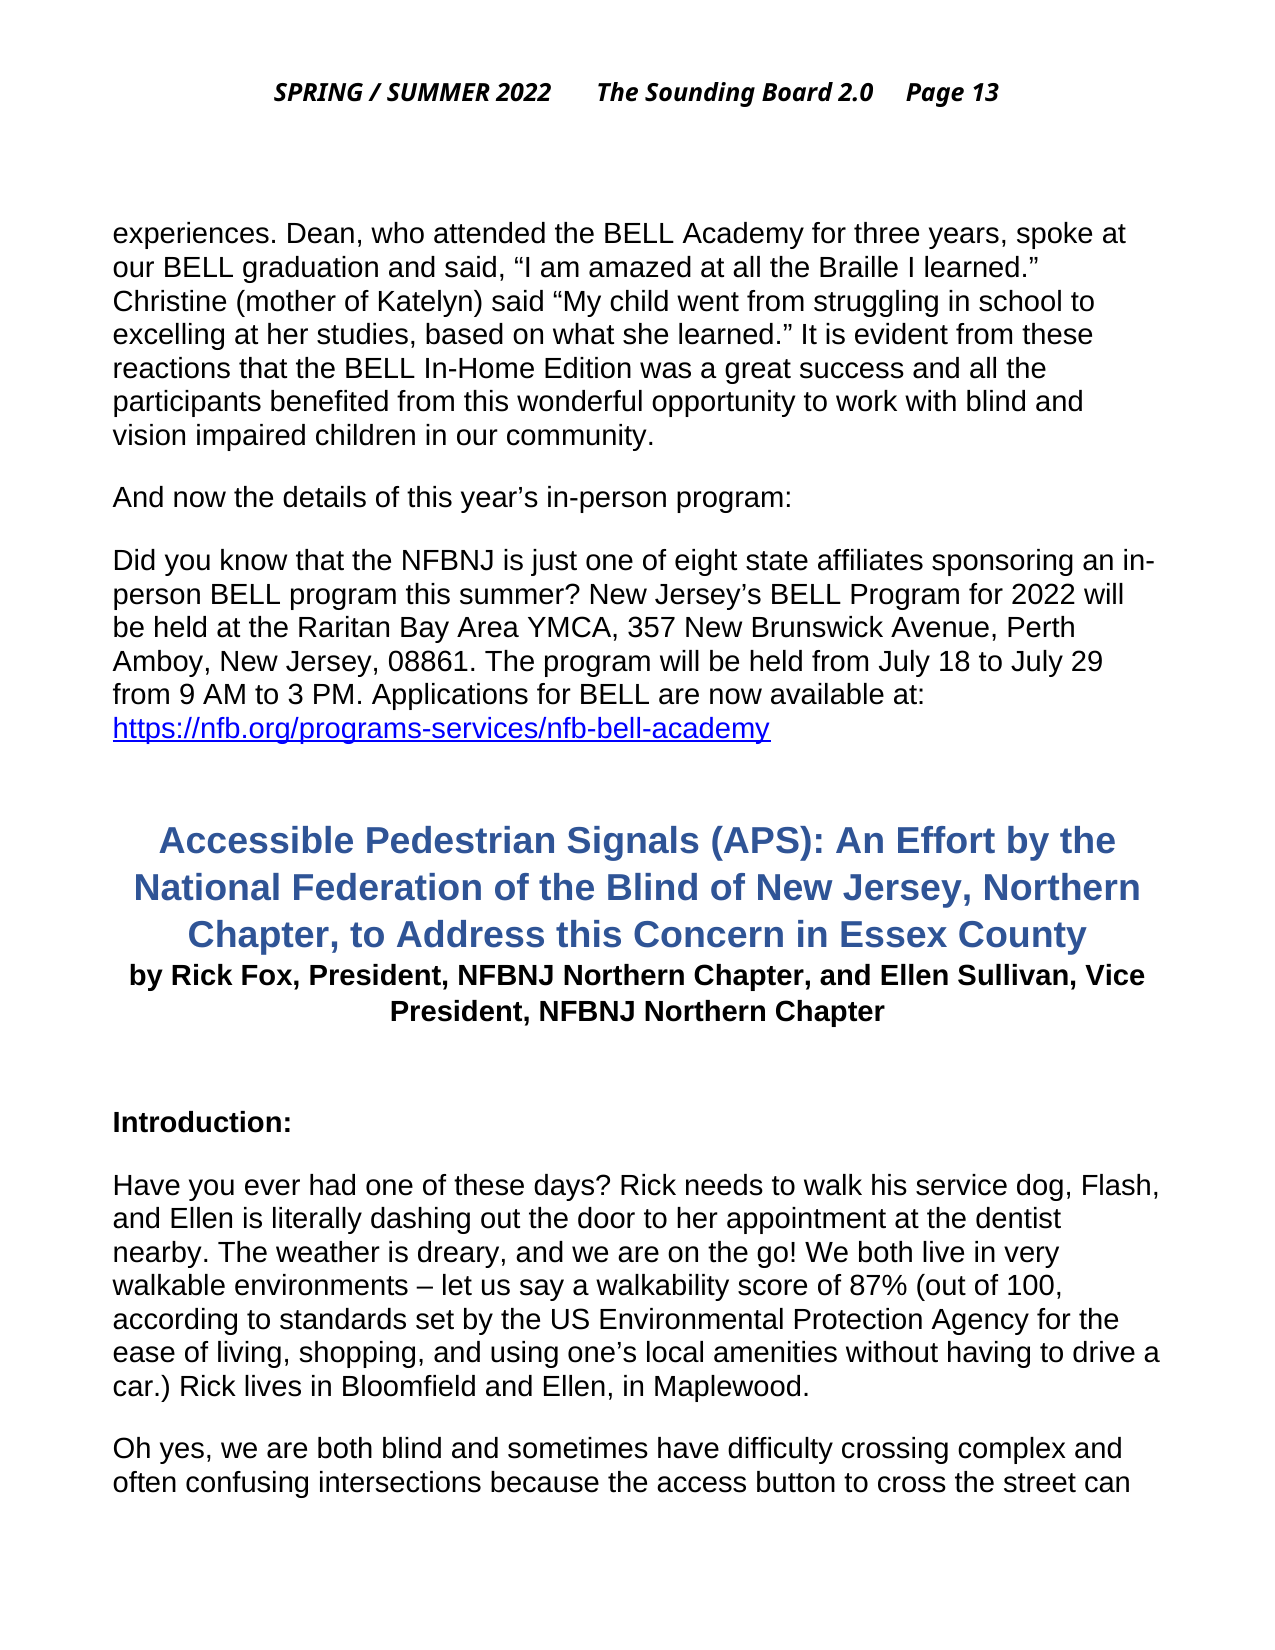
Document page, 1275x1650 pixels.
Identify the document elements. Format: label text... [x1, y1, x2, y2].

text And now the details of this year’s in-person program: [112, 480, 1162, 514]
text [112, 1432, 1162, 1499]
text Introduction: [112, 1105, 1162, 1138]
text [112, 216, 1162, 451]
text Have you ever had one of these days? Rick needs to walk his service dog, Flash, and Ellen is literally dashing out the door to her appointment at the dentist nearby. The weather is dreary, and we are on the go! We both live in very walkable environments – let us say a walkability score of 87% (out of 100, according to standards set by the US Environmental Protection Agency for the ease of living, shopping, and using one’s local amenities without having to drive a car.) Rick lives in Bloomfield and Ellen, in Maplewood. [112, 1168, 1162, 1402]
text Did you know that the NFBNJ is just one of eight state affiliates sponsoring an in-person BELL program this summer? New Jersey’s BELL Program for 2022 will be held at the Raritan Bay Area YMCA, 357 New Brunswick Avenue, Perth Amboy, New Jersey, 08861. The program will be held from July 18 to July 29 from 9 AM to 3 PM. Applications for BELL are now available at: https://nfb.org/programs-services/nfb-bell-academy [112, 543, 1162, 744]
text by Rick Fox, President, NFBNJ Northern Chapter, and Ellen Sullivan, Vice President, NFBNJ Northern Chapter [112, 958, 1162, 1028]
subtitle Accessible Pedestrian Signals (APS): An Effort by the National Federation of the Blind of New Jersey, Northern Chapter, to Address this Concern in Essex County [112, 819, 1162, 955]
